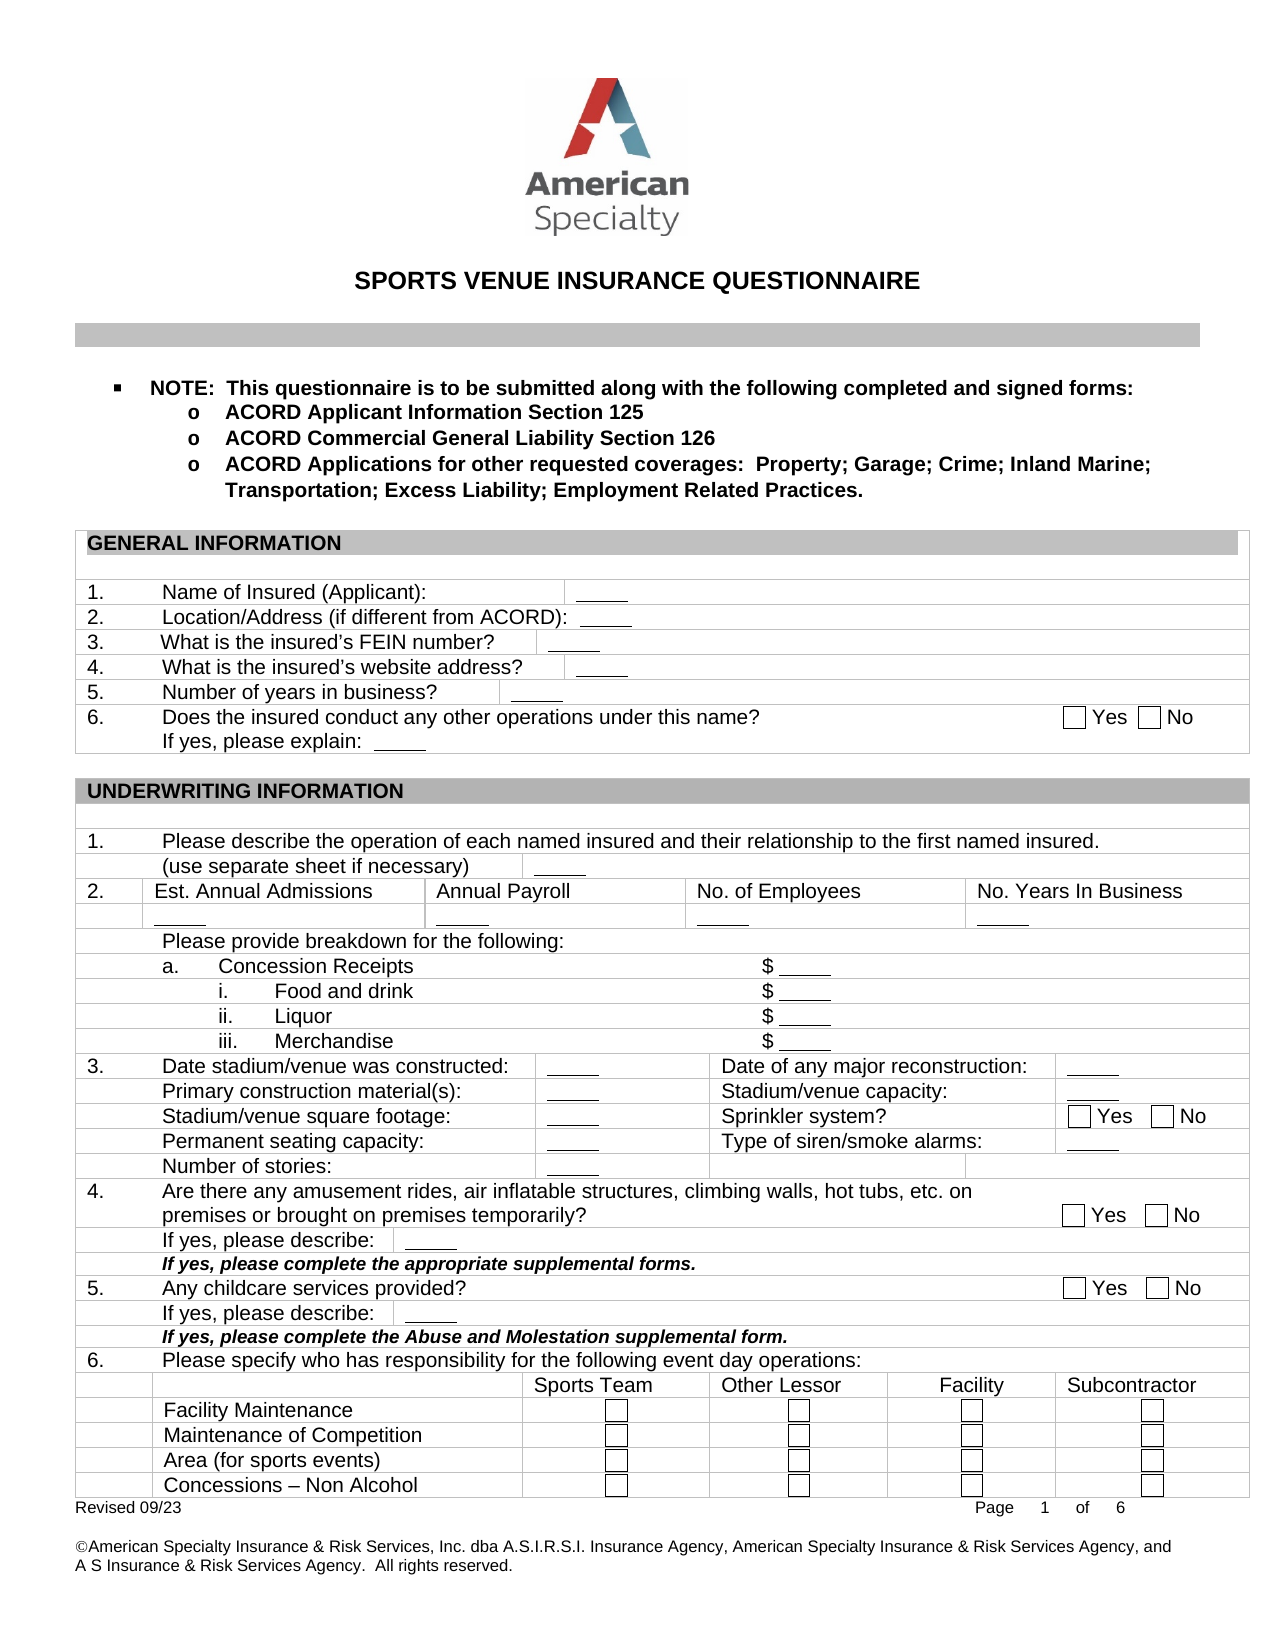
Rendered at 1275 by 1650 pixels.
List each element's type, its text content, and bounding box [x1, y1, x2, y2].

table_cell [536, 1129, 709, 1153]
table_cell Maintenance of Competition [153, 1423, 522, 1447]
table_cell Facility [888, 1373, 1055, 1397]
table_cell [710, 1398, 887, 1422]
table_cell [76, 804, 1249, 828]
text SPORTS VENUE INSURANCE QUESTIONNAIRE [75, 266, 1200, 294]
table_cell [966, 904, 1249, 928]
table_cell [710, 1473, 887, 1497]
picture [525, 78, 689, 236]
table_cell Please provide breakdown for the following: [76, 929, 1249, 953]
table_cell [710, 1448, 887, 1472]
table_cell [888, 1423, 1055, 1447]
table_cell [1056, 1473, 1249, 1497]
table_cell [565, 655, 1249, 679]
table_cell 5. Any childcare services provided? Yes No [76, 1276, 1249, 1299]
table_cell If yes, please complete the appropriate supplemental forms. [76, 1253, 1249, 1274]
table_cell [536, 1054, 709, 1078]
table_cell [537, 630, 1249, 654]
table_cell [523, 1423, 709, 1447]
table_cell [523, 1473, 709, 1497]
table_cell [565, 580, 1249, 604]
table_cell Sports Team [523, 1373, 709, 1397]
table_cell Stadium/venue square footage: [76, 1104, 535, 1128]
table_cell [536, 1154, 709, 1178]
table_cell [523, 1448, 709, 1472]
table_cell [1056, 1129, 1249, 1153]
table_cell [888, 1473, 1055, 1497]
table_cell 1. Please describe the operation of each named insured and their relationship to the first named insured. [76, 829, 1249, 853]
table_cell 2. [76, 879, 142, 903]
table_cell [76, 1423, 152, 1447]
table_cell 3. Date stadium/venue was constructed: [76, 1054, 535, 1078]
table_cell If yes, please describe: [76, 1228, 393, 1252]
table_cell [710, 1423, 887, 1447]
table_cell [394, 1301, 1249, 1324]
table_cell [888, 1448, 1055, 1472]
table_header UNDERWRITING INFORMATION [76, 779, 1249, 803]
table_header GENERAL INFORMATION [76, 531, 1249, 579]
table_cell Annual Payroll [426, 879, 685, 903]
table_cell i. Food and drink $ [76, 979, 1249, 1003]
table_cell Area (for sports events) [153, 1448, 522, 1472]
table_cell 6. Please specify who has responsibility for the following event day operations: [76, 1348, 1249, 1372]
table_cell [143, 904, 424, 928]
table_cell Type of siren/smoke alarms: [710, 1129, 1055, 1153]
table_cell Stadium/venue capacity: [710, 1079, 1055, 1103]
table_cell Yes No [1056, 1104, 1249, 1128]
table_cell [76, 1473, 152, 1497]
table_cell No. of Employees [686, 879, 965, 903]
table_cell [1056, 1054, 1249, 1078]
table_cell Other Lessor [710, 1373, 887, 1397]
list NOTE: This questionnaire is to be submitted along with the following completed and signed forms: [112, 376, 1200, 400]
table_cell [76, 1448, 152, 1472]
table_cell [426, 904, 685, 928]
table_cell Facility Maintenance [153, 1398, 522, 1422]
table_cell Number of stories: [76, 1154, 535, 1178]
table_cell [523, 1398, 709, 1422]
table_cell 1. Name of Insured (Applicant): [76, 580, 564, 604]
table_cell 3. What is the insured’s FEIN number? [76, 630, 536, 654]
table_cell 4. Are there any amusement rides, air inflatable structures, climbing walls, hot tubs, etc. on premises or brought on premises temporarily? Yes No [76, 1179, 1249, 1227]
table_cell 4. What is the insured’s website address? [76, 655, 564, 679]
table_cell Est. Annual Admissions [143, 879, 424, 903]
table_cell [153, 1373, 522, 1397]
table_cell No. Years In Business [966, 879, 1249, 903]
table_cell Date of any major reconstruction: [710, 1054, 1055, 1078]
table_cell [1056, 1079, 1249, 1103]
table_cell [76, 904, 142, 928]
table_cell [686, 904, 965, 928]
table_cell [888, 1398, 1055, 1422]
table_cell [1056, 1423, 1249, 1447]
table_cell iii. Merchandise $ [76, 1029, 1249, 1053]
table_cell [966, 1154, 1249, 1178]
table_cell Concessions – Non Alcohol [153, 1473, 522, 1497]
table_cell Permanent seating capacity: [76, 1129, 535, 1153]
table_cell Sprinkler system? [710, 1104, 1055, 1128]
list ACORD Commercial General Liability Section 126 [187, 426, 1200, 452]
table_cell [523, 854, 1249, 878]
table_cell [1056, 1448, 1249, 1472]
table_cell If yes, please describe: [76, 1301, 393, 1324]
table_cell Primary construction material(s): [76, 1079, 535, 1103]
table_cell [500, 680, 1249, 704]
table_cell [76, 1373, 152, 1397]
table_cell (use separate sheet if necessary) [76, 854, 522, 878]
table_cell If yes, please complete the Abuse and Molestation supplemental form. [76, 1326, 1249, 1347]
table_cell 6. Does the insured conduct any other operations under this name? Yes No If yes, please explain: [76, 705, 1249, 753]
table_cell [536, 1079, 709, 1103]
table_cell [710, 1154, 965, 1178]
table_cell [1056, 1398, 1249, 1422]
table_cell a. Concession Receipts $ [76, 954, 1249, 978]
table_cell [394, 1228, 1249, 1252]
table_cell Subcontractor [1056, 1373, 1249, 1397]
table_cell 2. Location/Address (if different from ACORD): [76, 605, 1249, 629]
table_cell 5. Number of years in business? [76, 680, 499, 704]
table_cell ii. Liquor $ [76, 1004, 1249, 1028]
table_cell [76, 1398, 152, 1422]
table_cell [536, 1104, 709, 1128]
list ACORD Applicant Information Section 125 [187, 400, 1200, 426]
list ACORD Applications for other requested coverages: Property; Garage; Crime; Inland Marine; Transportation; Excess Liability; Employment Related Practices. [187, 452, 1200, 501]
